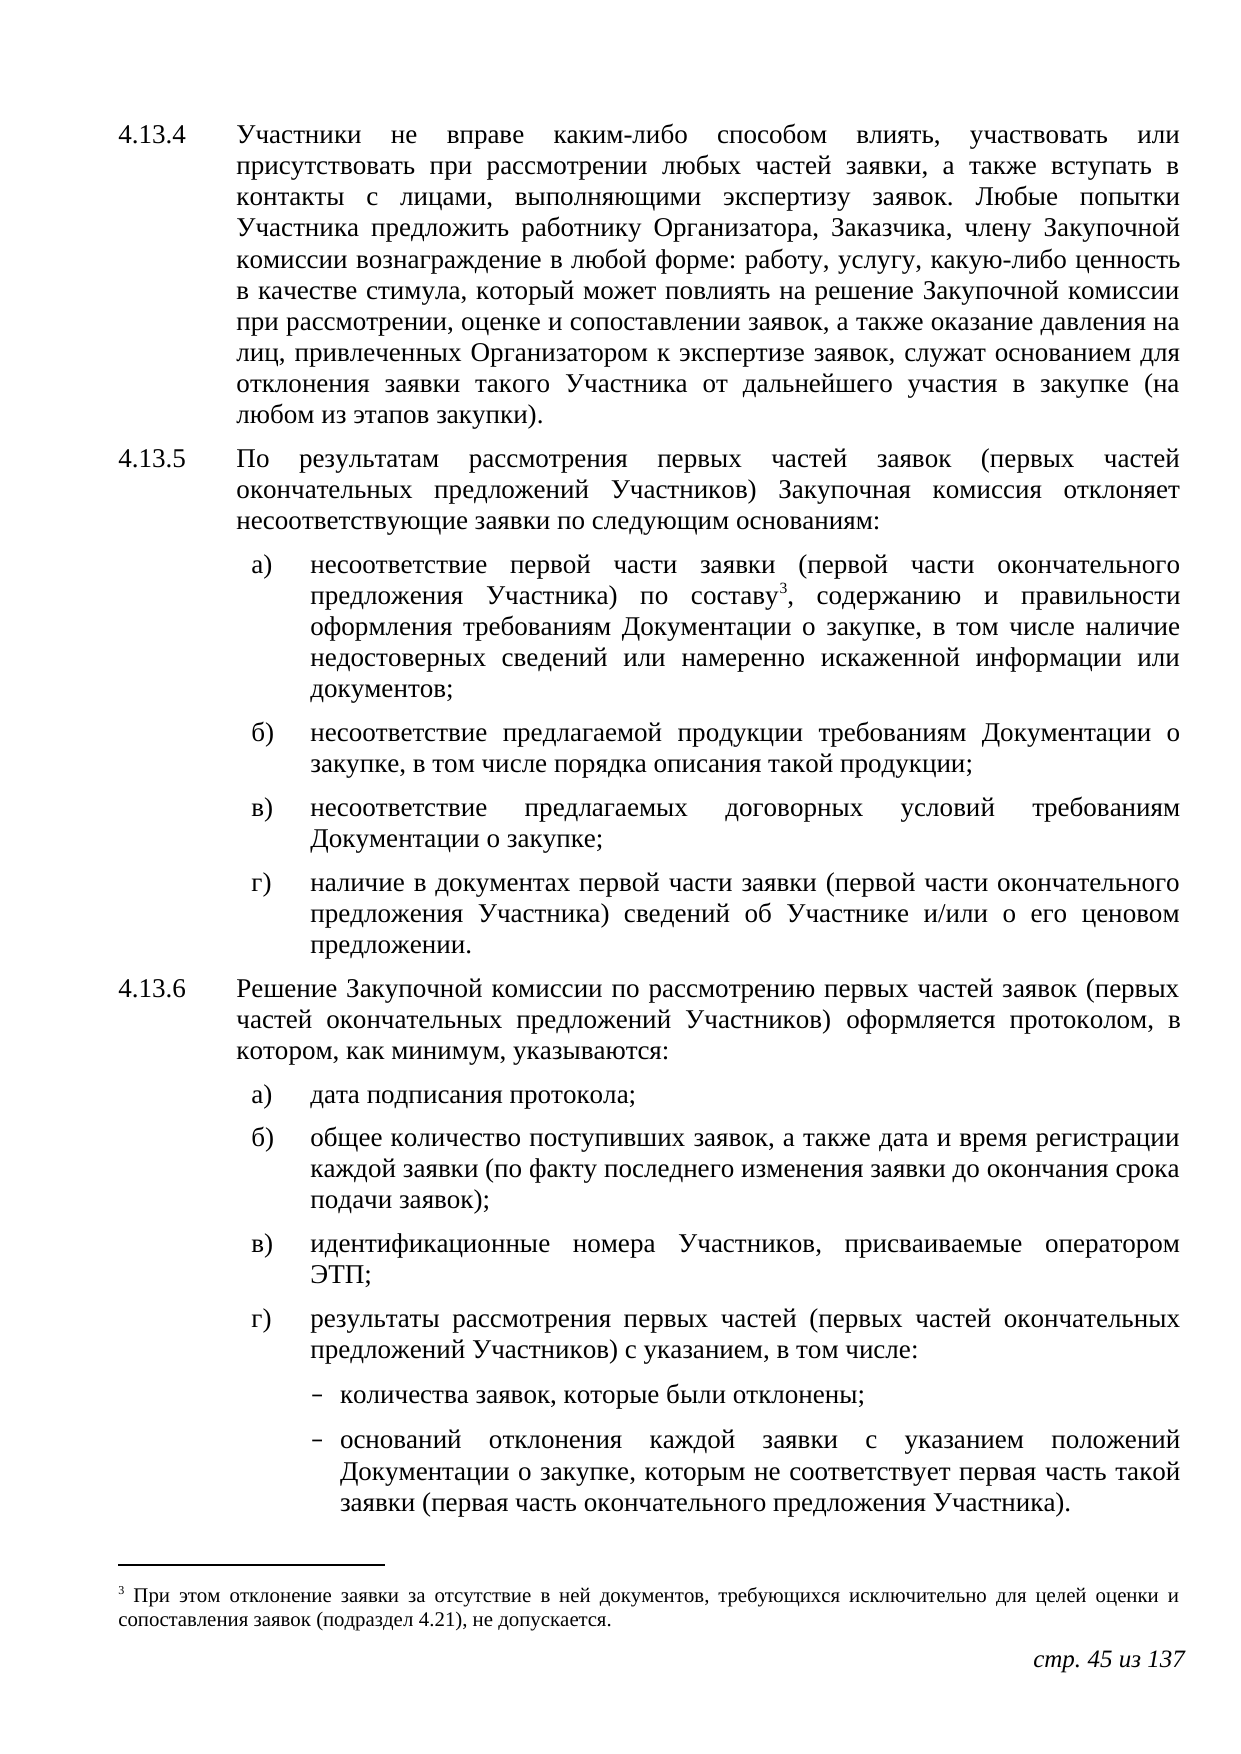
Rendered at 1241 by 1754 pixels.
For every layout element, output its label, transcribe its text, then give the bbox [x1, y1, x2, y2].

text По результатам рассмотрения первых частей заявок (первых частей окончательных предложений Участников) Закупочная комиссия отклоняет несоответствующие заявки по следующим основаниям: [118, 442, 1181, 536]
list количества заявок, которые были отклонены; [310, 1377, 1181, 1410]
text несоответствие предлагаемых договорных условий требованиям Документации о закупке; [251, 791, 1181, 853]
text общее количество поступивших заявок, а также дата и время регистрации каждой заявки (по факту последнего изменения заявки до окончания срока подачи заявок); [251, 1121, 1181, 1215]
text несоответствие предлагаемой продукции требованиям Документации о закупке, в том числе порядка описания такой продукции; [251, 716, 1181, 778]
text Участники не вправе каким-либо способом влиять, участвовать или присутствовать при рассмотрении любых частей заявки, а также вступать в контакты с лицами, выполняющими экспертизу заявок. Любые попытки Участника предложить работнику Организатора, Заказчика, члену Закупочной комиссии вознаграждение в любой форме: работу, услугу, какую-либо ценность в качестве стимула, который может повлиять на решение Закупочной комиссии при рассмотрении, оценке и сопоставлении заявок, а также оказание давления на лиц, привлеченных Организатором к экспертизе заявок, служат основанием для отклонения заявки такого Участника от дальнейшего участия в закупке (на любом из этапов закупки). [118, 118, 1181, 429]
text идентификационные номера Участников, присваиваемые оператором ЭТП; [251, 1227, 1181, 1289]
text Решение Закупочной комиссии по рассмотрению первых частей заявок (первых частей окончательных предложений Участников) оформляется протоколом, в котором, как минимум, указываются: [118, 972, 1181, 1065]
text несоответствие первой части заявки (первой части окончательного предложения Участника) по составу, содержанию и правильности оформления требованиям Документации о закупке, в том числе наличие недостоверных сведений или намеренно искаженной информации или документов; [251, 548, 1181, 704]
list оснований отклонения каждой заявки с указанием положений Документации о закупке, которым не соответствует первая часть такой заявки (первая часть окончательного предложения Участника). [310, 1422, 1181, 1518]
text результаты рассмотрения первых частей (первых частей окончательных предложений Участников) с указанием, в том числе: [251, 1302, 1181, 1364]
text наличие в документах первой части заявки (первой части окончательного предложения Участника) сведений об Участнике и/или о его ценовом предложении. [251, 866, 1181, 959]
text дата подписания протокола; [251, 1078, 1181, 1109]
